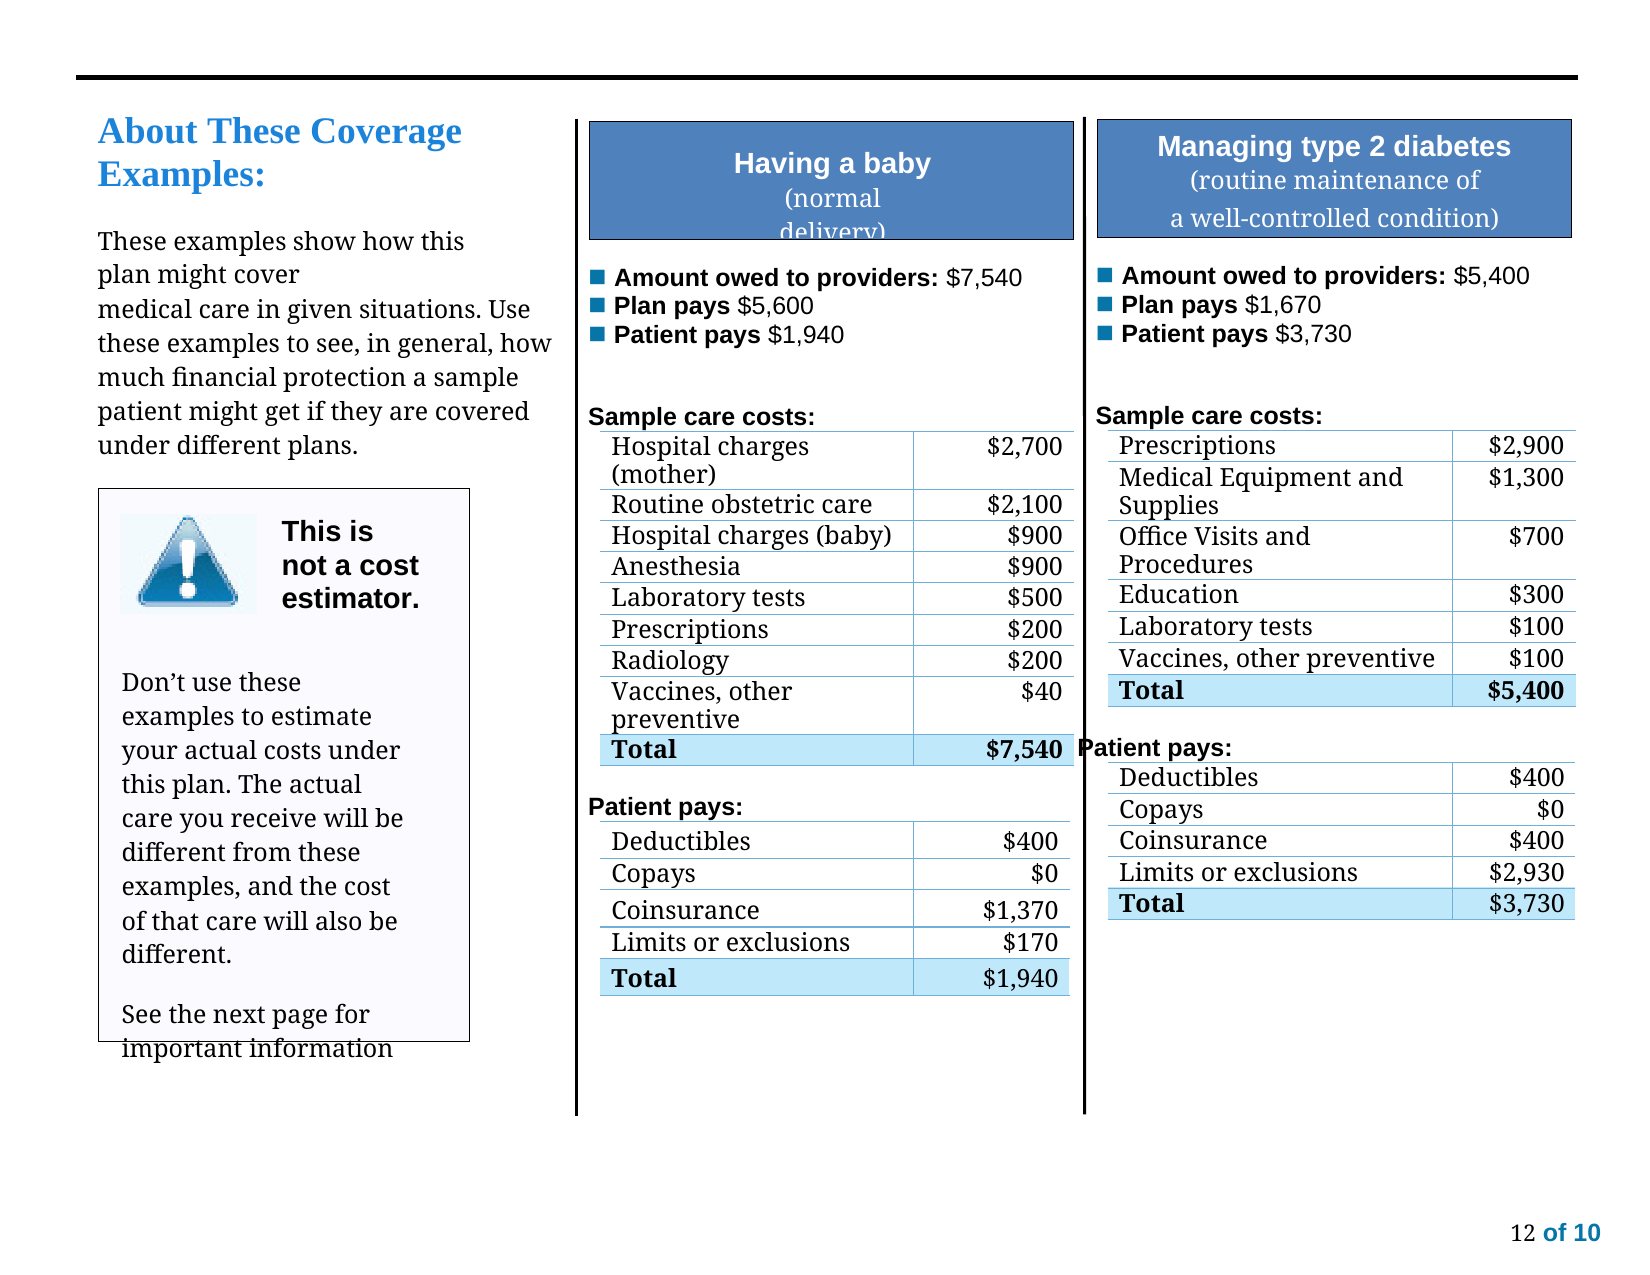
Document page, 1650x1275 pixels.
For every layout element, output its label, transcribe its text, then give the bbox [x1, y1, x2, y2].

table_cell Medical Equipment and Supplies [1108, 462, 1452, 520]
table_cell Total [600, 959, 913, 995]
table_cell Coinsurance [600, 890, 913, 926]
table_header Deductibles [600, 822, 913, 857]
list Patient pays $1,940 [588, 320, 1073, 349]
table_cell $0 [914, 859, 1069, 889]
table_cell $200 [914, 646, 1074, 676]
table_cell $200 [914, 615, 1074, 644]
list Plan pays $5,600 [588, 291, 1073, 320]
table_cell Radiology [600, 646, 913, 676]
table_cell $1,940 [914, 959, 1069, 995]
subtitle About These Coverage Examples: [97, 109, 464, 195]
table_cell Office Visits and Procedures [1108, 521, 1452, 579]
table_cell $100 [1453, 612, 1576, 642]
table_cell Vaccines, other preventive [600, 677, 913, 734]
picture [120, 514, 257, 614]
table_cell Copays [600, 859, 913, 889]
list Plan pays $1,670 [1095, 290, 1631, 319]
table_cell $1,370 [914, 890, 1069, 926]
table_cell $5,400 [1453, 675, 1576, 706]
table_cell Total [1108, 675, 1452, 706]
text Patient pays: [1087, 733, 1631, 762]
table_cell $700 [1453, 521, 1576, 579]
table_cell $900 [914, 521, 1074, 551]
table_cell $500 [914, 583, 1074, 613]
table_cell $170 [914, 928, 1069, 958]
table_cell Vaccines, other preventive [1108, 643, 1452, 674]
list Amount owed to providers: $5,400 [1095, 261, 1631, 290]
subtitle Sample care costs: [588, 402, 1073, 431]
table_cell $300 [1453, 580, 1576, 611]
table_cell Total [600, 735, 913, 765]
table_cell Hospital charges (baby) [600, 521, 913, 551]
table_cell Laboratory tests [600, 583, 913, 613]
subtitle Sample care costs: [1095, 401, 1631, 429]
text These examples show how this plan might cover [97, 223, 510, 291]
table_cell $7,540 [914, 735, 1074, 765]
table_cell $900 [914, 552, 1074, 582]
table_header Hospital charges (mother) [600, 432, 913, 488]
table_cell $40 [914, 677, 1074, 734]
table_header Prescriptions [1108, 431, 1452, 461]
table_cell $100 [1453, 643, 1576, 674]
table_cell Anesthesia [600, 552, 913, 582]
table_cell Laboratory tests [1108, 612, 1452, 642]
list Patient pays $3,730 [1095, 319, 1631, 348]
table_cell $2,100 [914, 490, 1074, 520]
table_cell $1,300 [1453, 462, 1576, 520]
text medical care in given situations. Use these examples to see, in general, how much financial protection a sample patient might get if they are covered under different plans. [97, 291, 563, 462]
subtitle Amount owed to providers: $7,540 [588, 263, 1073, 291]
text Patient pays: [588, 792, 1073, 821]
table_cell Prescriptions [600, 615, 913, 644]
table_header $2,900 [1453, 431, 1576, 461]
table_cell Routine obstetric care [600, 490, 913, 520]
table_cell Education [1108, 580, 1452, 611]
table_header $400 [914, 822, 1069, 857]
table_header $2,700 [914, 432, 1074, 488]
table_cell Limits or exclusions [600, 928, 913, 958]
